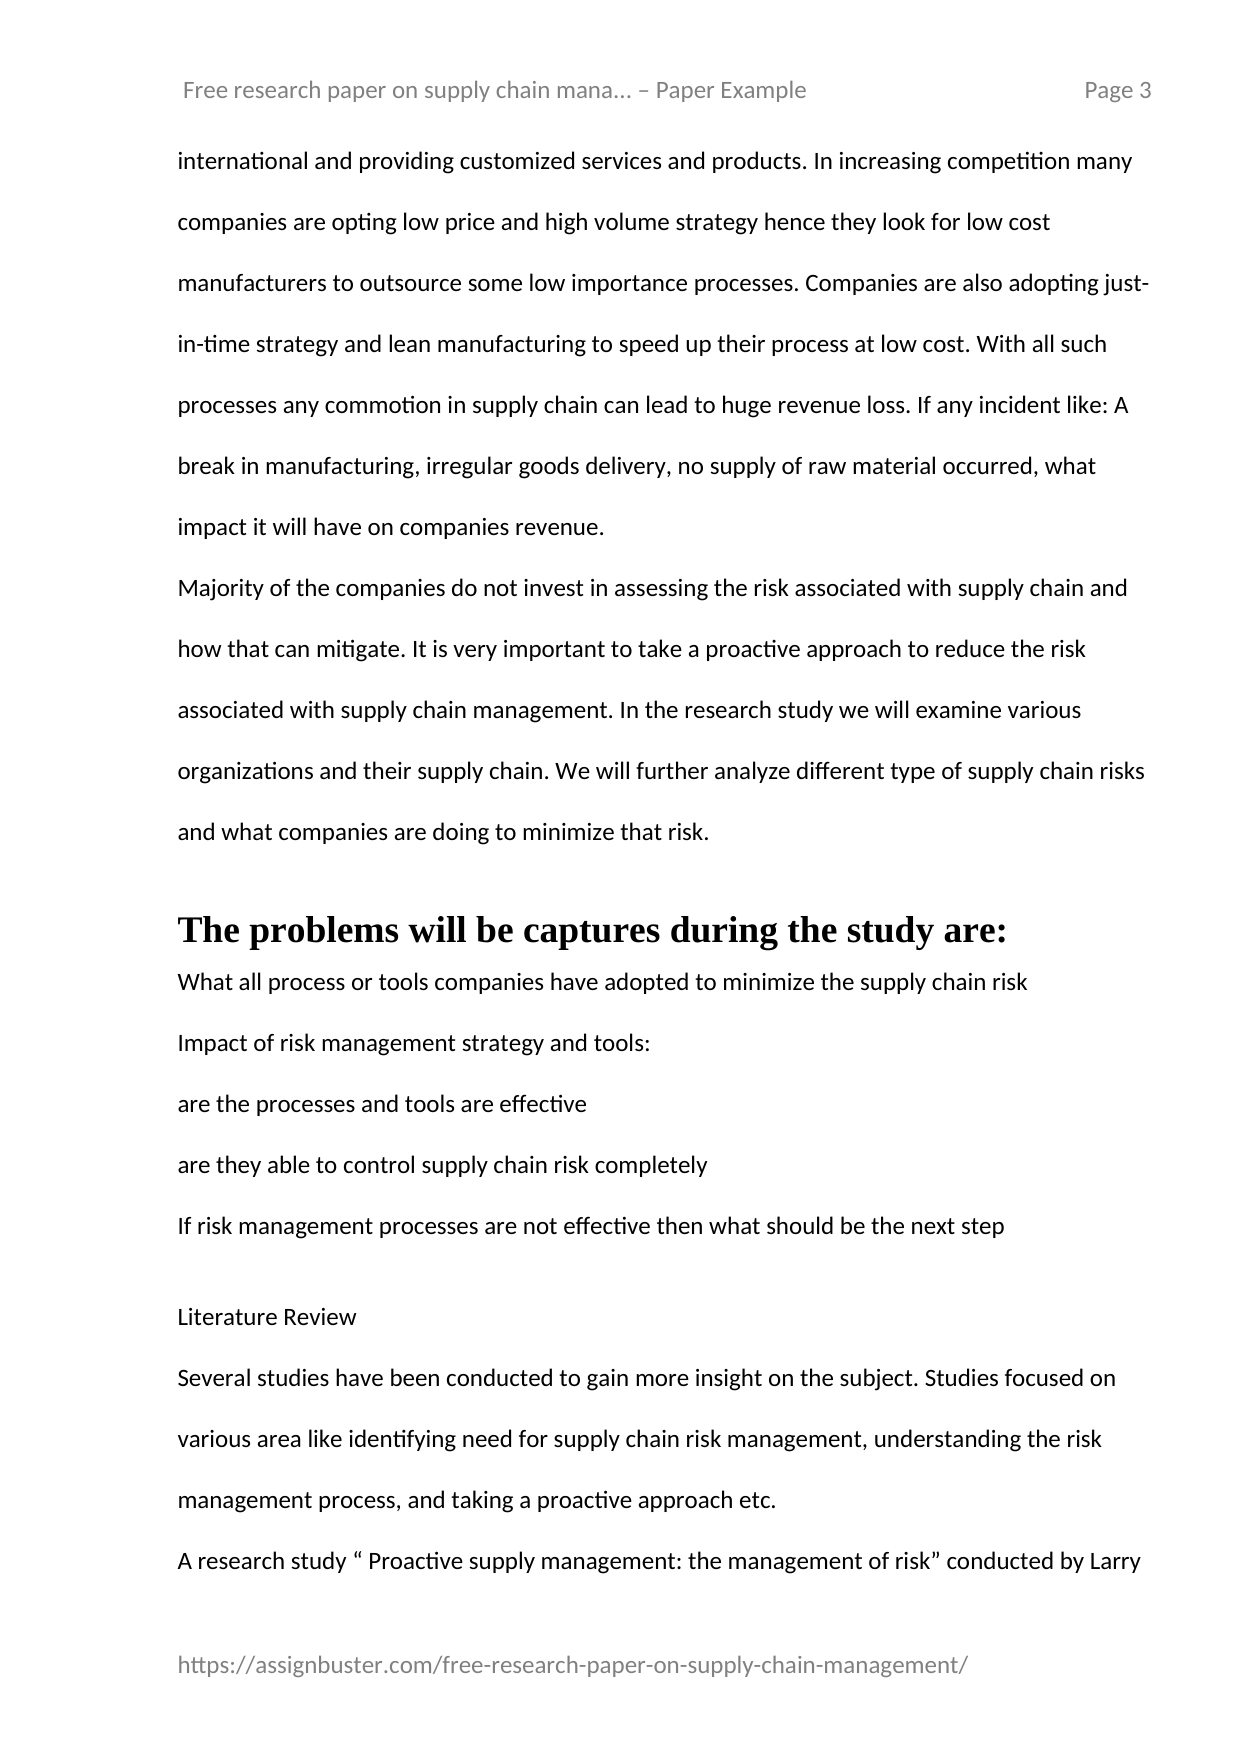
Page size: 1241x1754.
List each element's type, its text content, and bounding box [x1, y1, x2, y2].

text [177, 145, 1152, 847]
subtitle The problems will be captures during the study are: [177, 907, 1152, 950]
text What all process or tools companies have adopted to minimize the supply chain risk Impact of risk management strategy and tools: are the processes and tools are effective are they able to control supply chain risk completely If risk management processes are not effective then what should be the next step [177, 966, 1152, 1241]
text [177, 1301, 1152, 1575]
